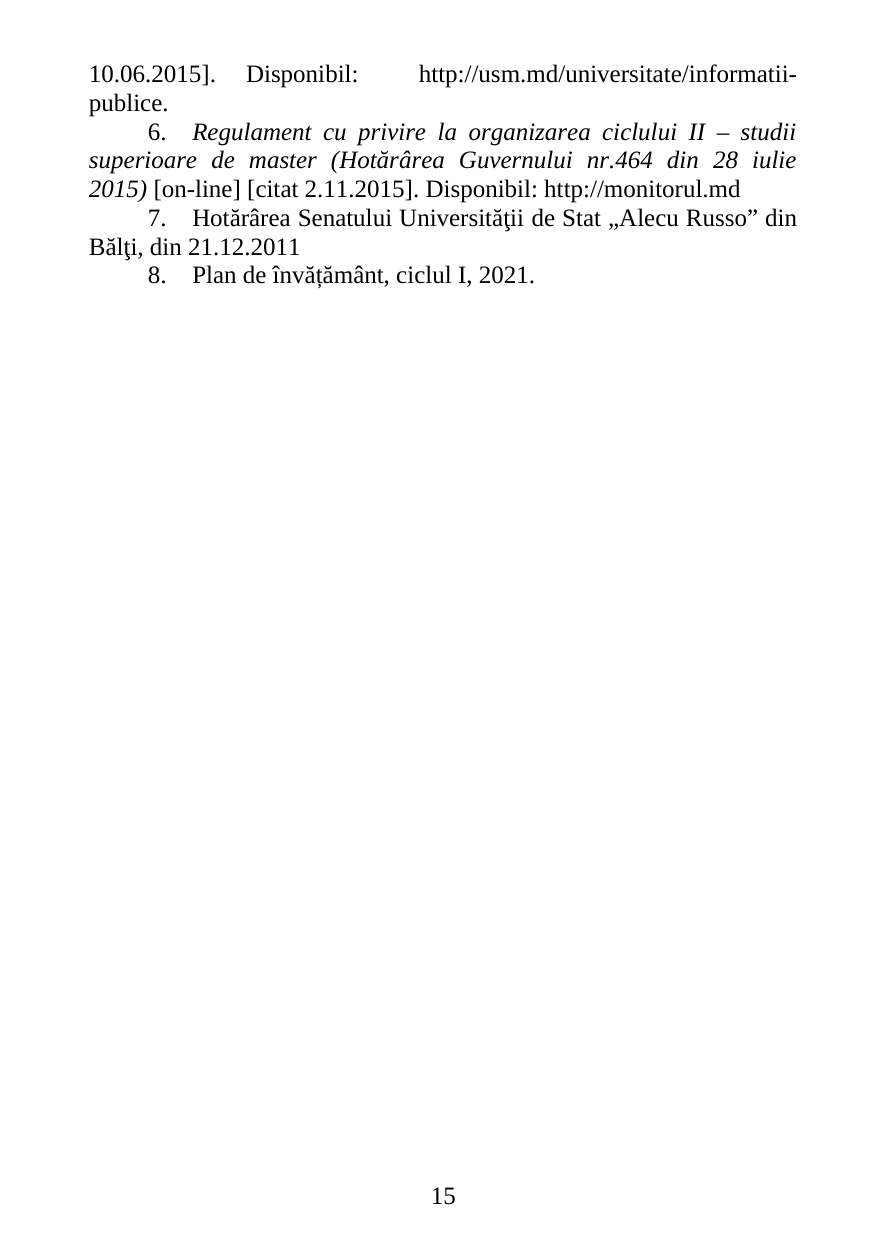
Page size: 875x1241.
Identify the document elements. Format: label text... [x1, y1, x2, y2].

list Regulament cu privire la organizarea ciclului II – studii superioare de master (Hotărârea Guvernului nr.464 din 28 iulie 2015) [on-line] [citat 2.11.2015]. Disponibil: http://monitorul.md [89, 117, 797, 203]
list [89, 59, 797, 117]
list Hotărârea Senatului Universităţii de Stat „Alecu Russo” din Bălţi, din 21.12.2011 [89, 203, 797, 260]
list Plan de învățământ, ciclul I, 2021. [89, 260, 797, 289]
